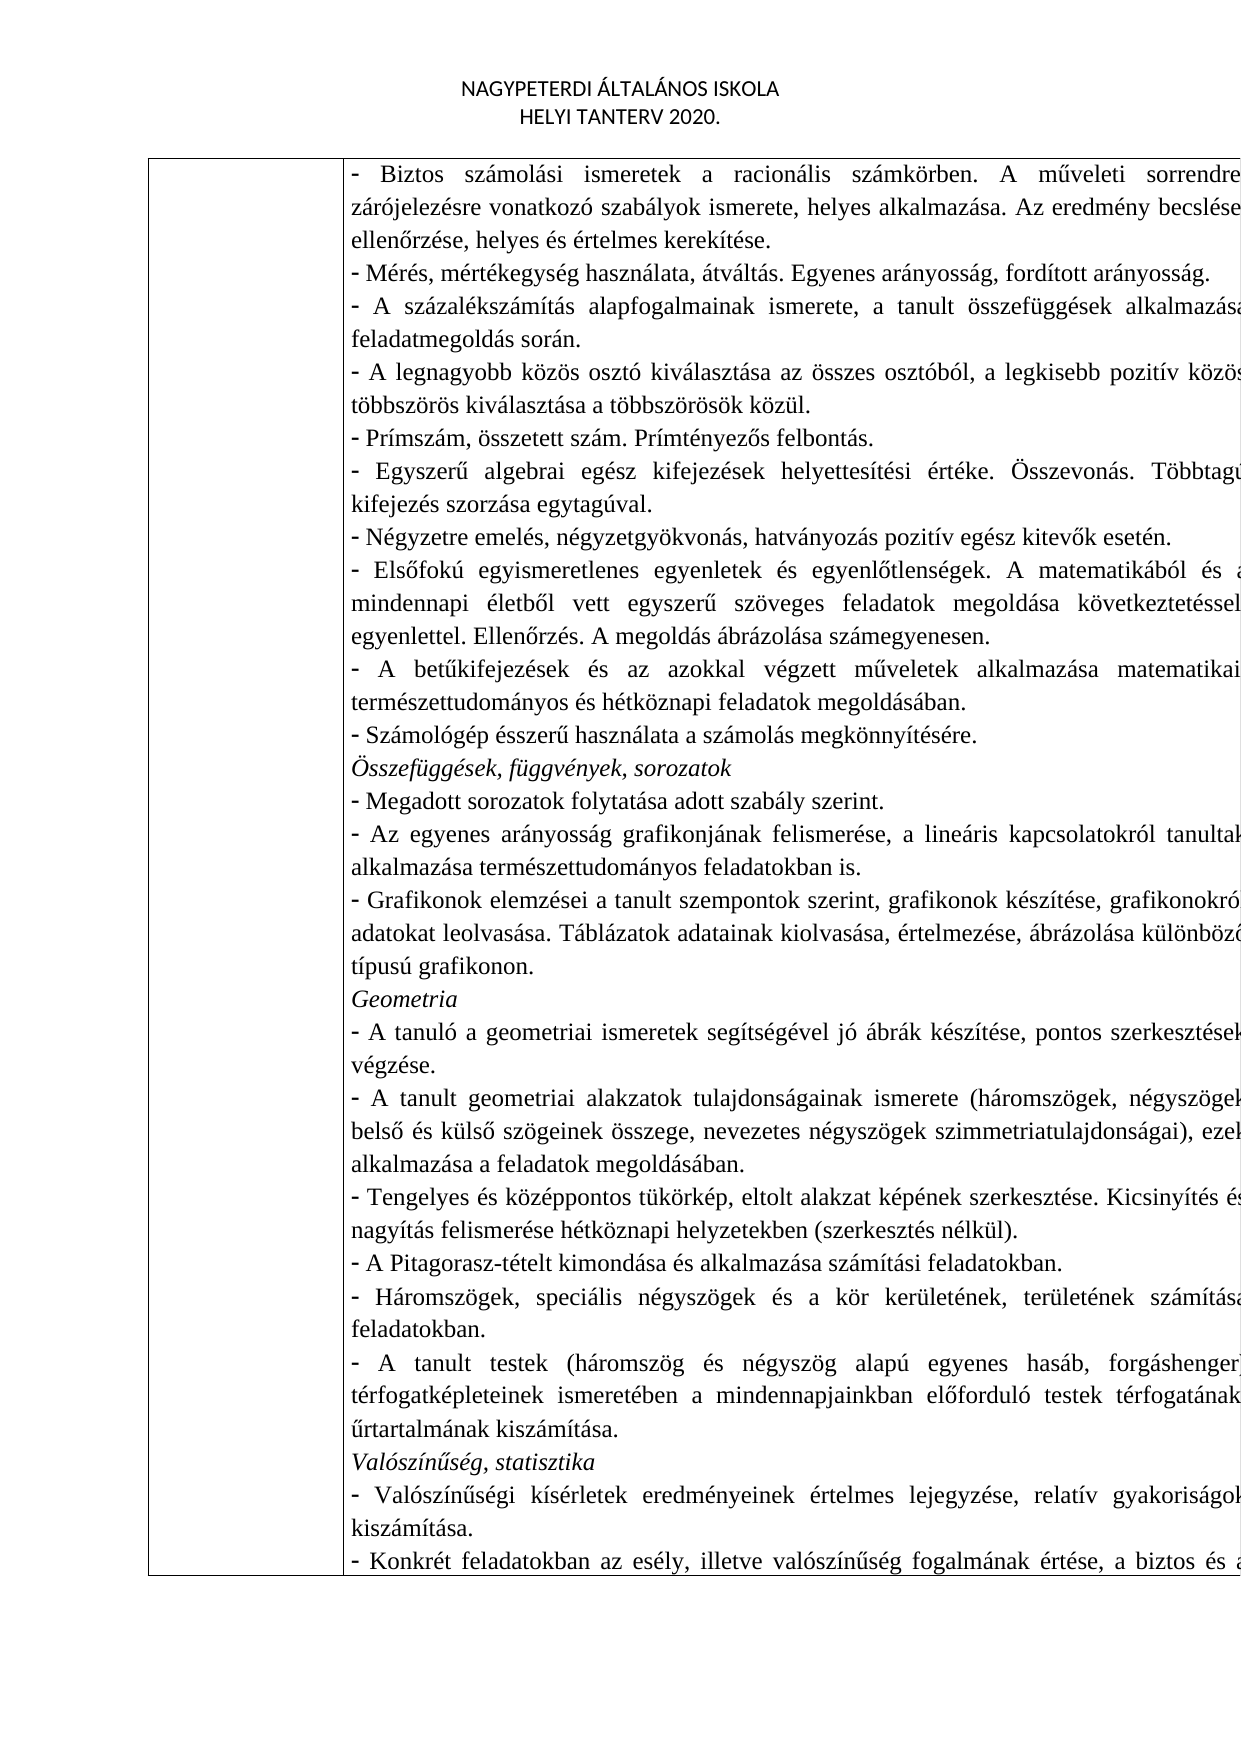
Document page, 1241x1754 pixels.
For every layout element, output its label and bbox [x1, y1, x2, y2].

table_header [149, 159, 343, 1574]
table_header [344, 159, 1240, 1574]
